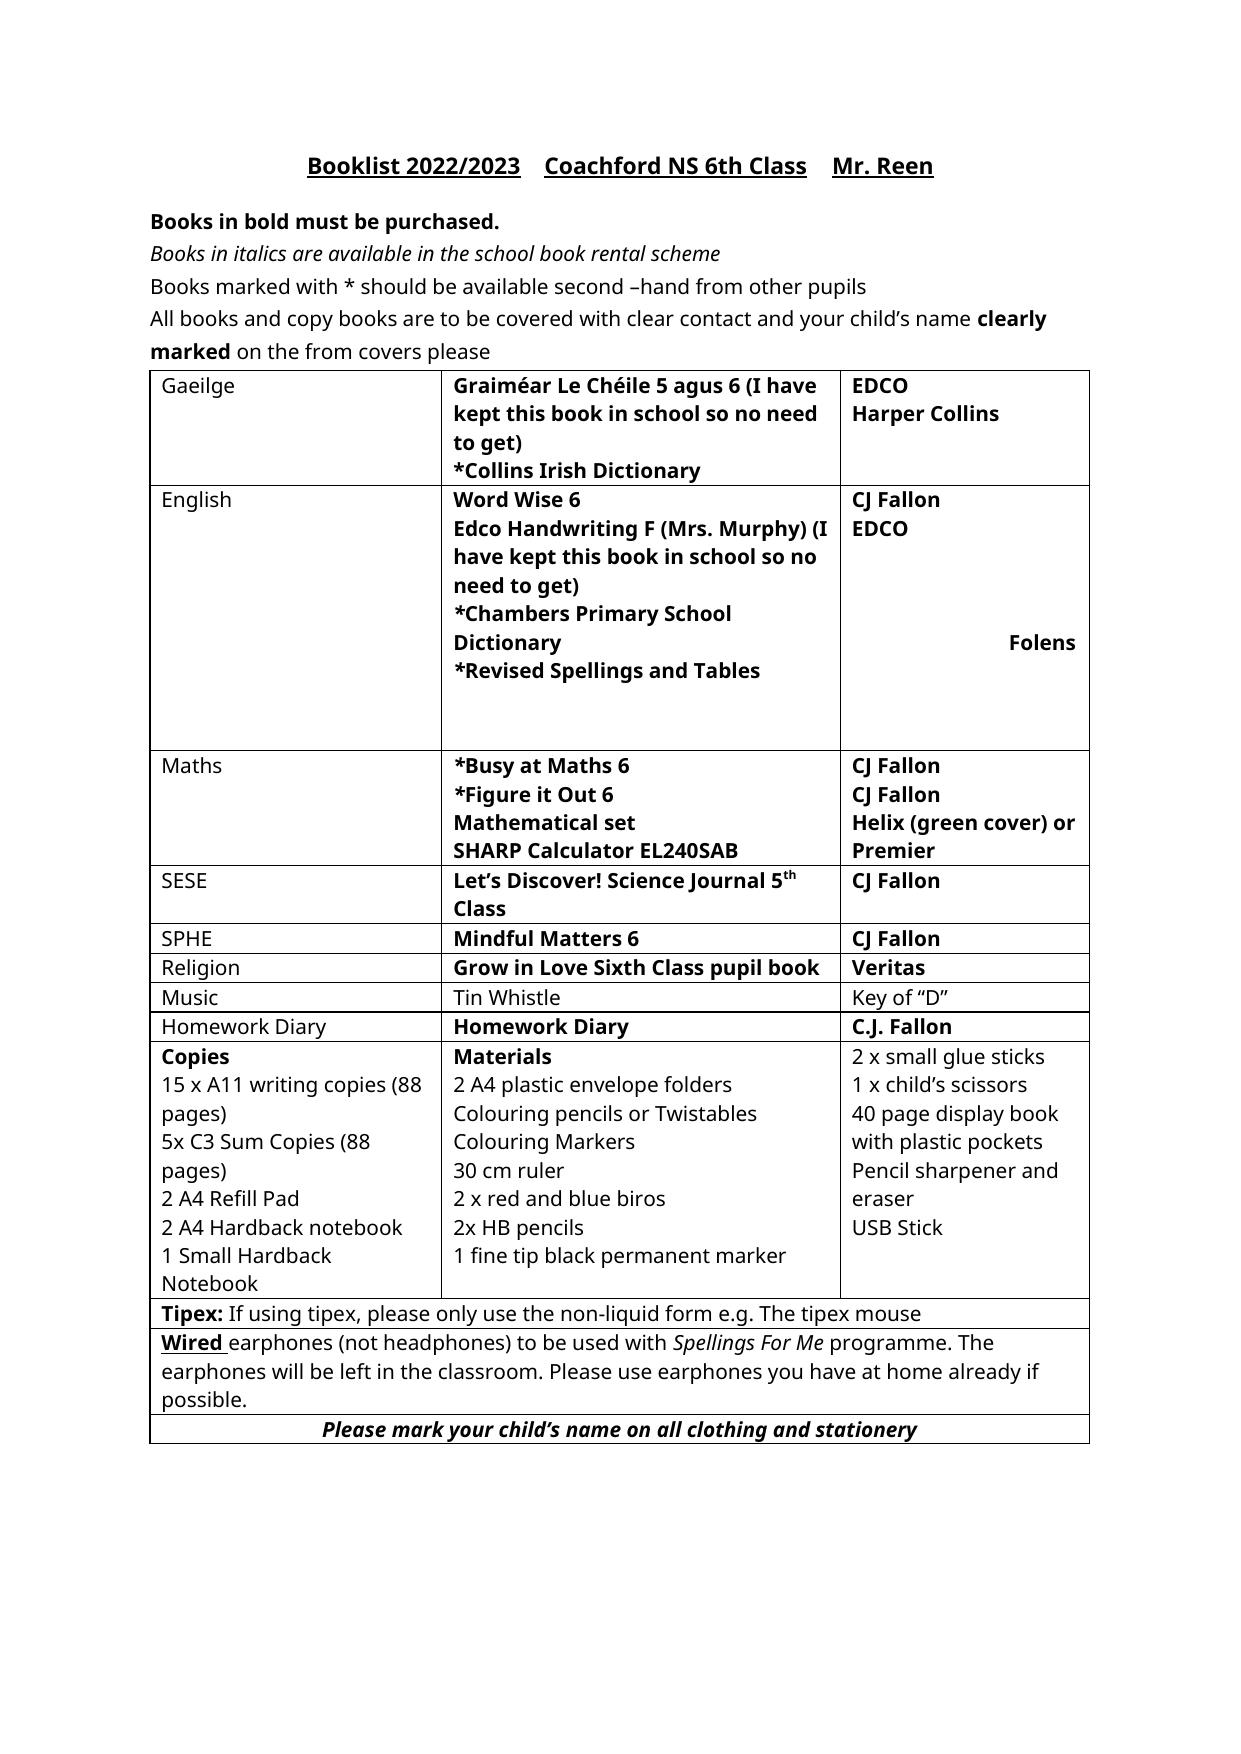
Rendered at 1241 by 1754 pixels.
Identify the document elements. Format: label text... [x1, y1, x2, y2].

table_cell Wired earphones (not headphones) to be used with Spellings For Me programme. The earphones will be left in the classroom. Please use earphones you have at home already if possible. [151, 1329, 1089, 1414]
table_cell Homework Diary [442, 1013, 840, 1041]
table_cell Religion [151, 954, 441, 982]
table_header Gaeilge [151, 371, 441, 484]
table_cell 2 x small glue sticks 1 x child’s scissors 40 page display book with plastic pockets Pencil sharpener and eraser USB Stick [841, 1042, 1089, 1298]
table_header EDCO Harper Collins [841, 371, 1089, 484]
table_cell Tipex: If using tipex, please only use the non-liquid form e.g. The tipex mouse [151, 1299, 1089, 1327]
table_cell CJ Fallon [841, 924, 1089, 952]
table_cell Tin Whistle [442, 983, 840, 1011]
table_cell Music [151, 983, 441, 1011]
table_cell CJ Fallon [841, 866, 1089, 923]
text Books marked with * should be available second –hand from other pupils [150, 272, 1090, 300]
table_cell Key of “D” [841, 983, 1089, 1011]
table_cell Mindful Matters 6 [442, 924, 840, 952]
table_cell Homework Diary [151, 1013, 441, 1041]
text Books in italics are available in the school book rental scheme [150, 239, 1090, 268]
table_cell SPHE [151, 924, 441, 952]
table_cell Veritas [841, 954, 1089, 982]
text All books and copy books are to be covered with clear contact and your child’s name clearly marked on the from covers please [150, 304, 1090, 366]
text Books in bold must be purchased. [150, 207, 1090, 235]
table_cell Please mark your child’s name on all clothing and stationery [151, 1415, 1089, 1443]
table_cell Copies 15 x A11 writing copies (88 pages) 5x C3 Sum Copies (88 pages) 2 A4 Refill Pad 2 A4 Hardback notebook 1 Small Hardback Notebook [151, 1042, 441, 1298]
table_cell *Busy at Maths 6 *Figure it Out 6 Mathematical set SHARP Calculator EL240SAB [442, 751, 840, 865]
table_cell Let’s Discover! Science Journal 5th Class [442, 866, 840, 923]
table_cell Maths [151, 751, 441, 865]
table_cell Materials 2 A4 plastic envelope folders Colouring pencils or Twistables Colouring Markers 30 cm ruler 2 x red and blue biros 2x HB pencils 1 fine tip black permanent marker [442, 1042, 840, 1298]
table_cell Grow in Love Sixth Class pupil book [442, 954, 840, 982]
text Booklist 2022/2023 Coachford NS 6th Class Mr. Reen [150, 150, 1090, 181]
table_cell C.J. Fallon [841, 1013, 1089, 1041]
table_cell CJ Fallon CJ Fallon Helix (green cover) or Premier [841, 751, 1089, 865]
table_cell CJ Fallon EDCO Folens [841, 486, 1089, 750]
table_cell English [151, 486, 441, 750]
table_cell Word Wise 6 Edco Handwriting F (Mrs. Murphy) (I have kept this book in school so no need to get) *Chambers Primary School Dictionary *Revised Spellings and Tables [442, 486, 840, 750]
table_cell SESE [151, 866, 441, 923]
table_header Graiméar Le Chéile 5 agus 6 (I have kept this book in school so no need to get) *Collins Irish Dictionary [442, 371, 840, 484]
